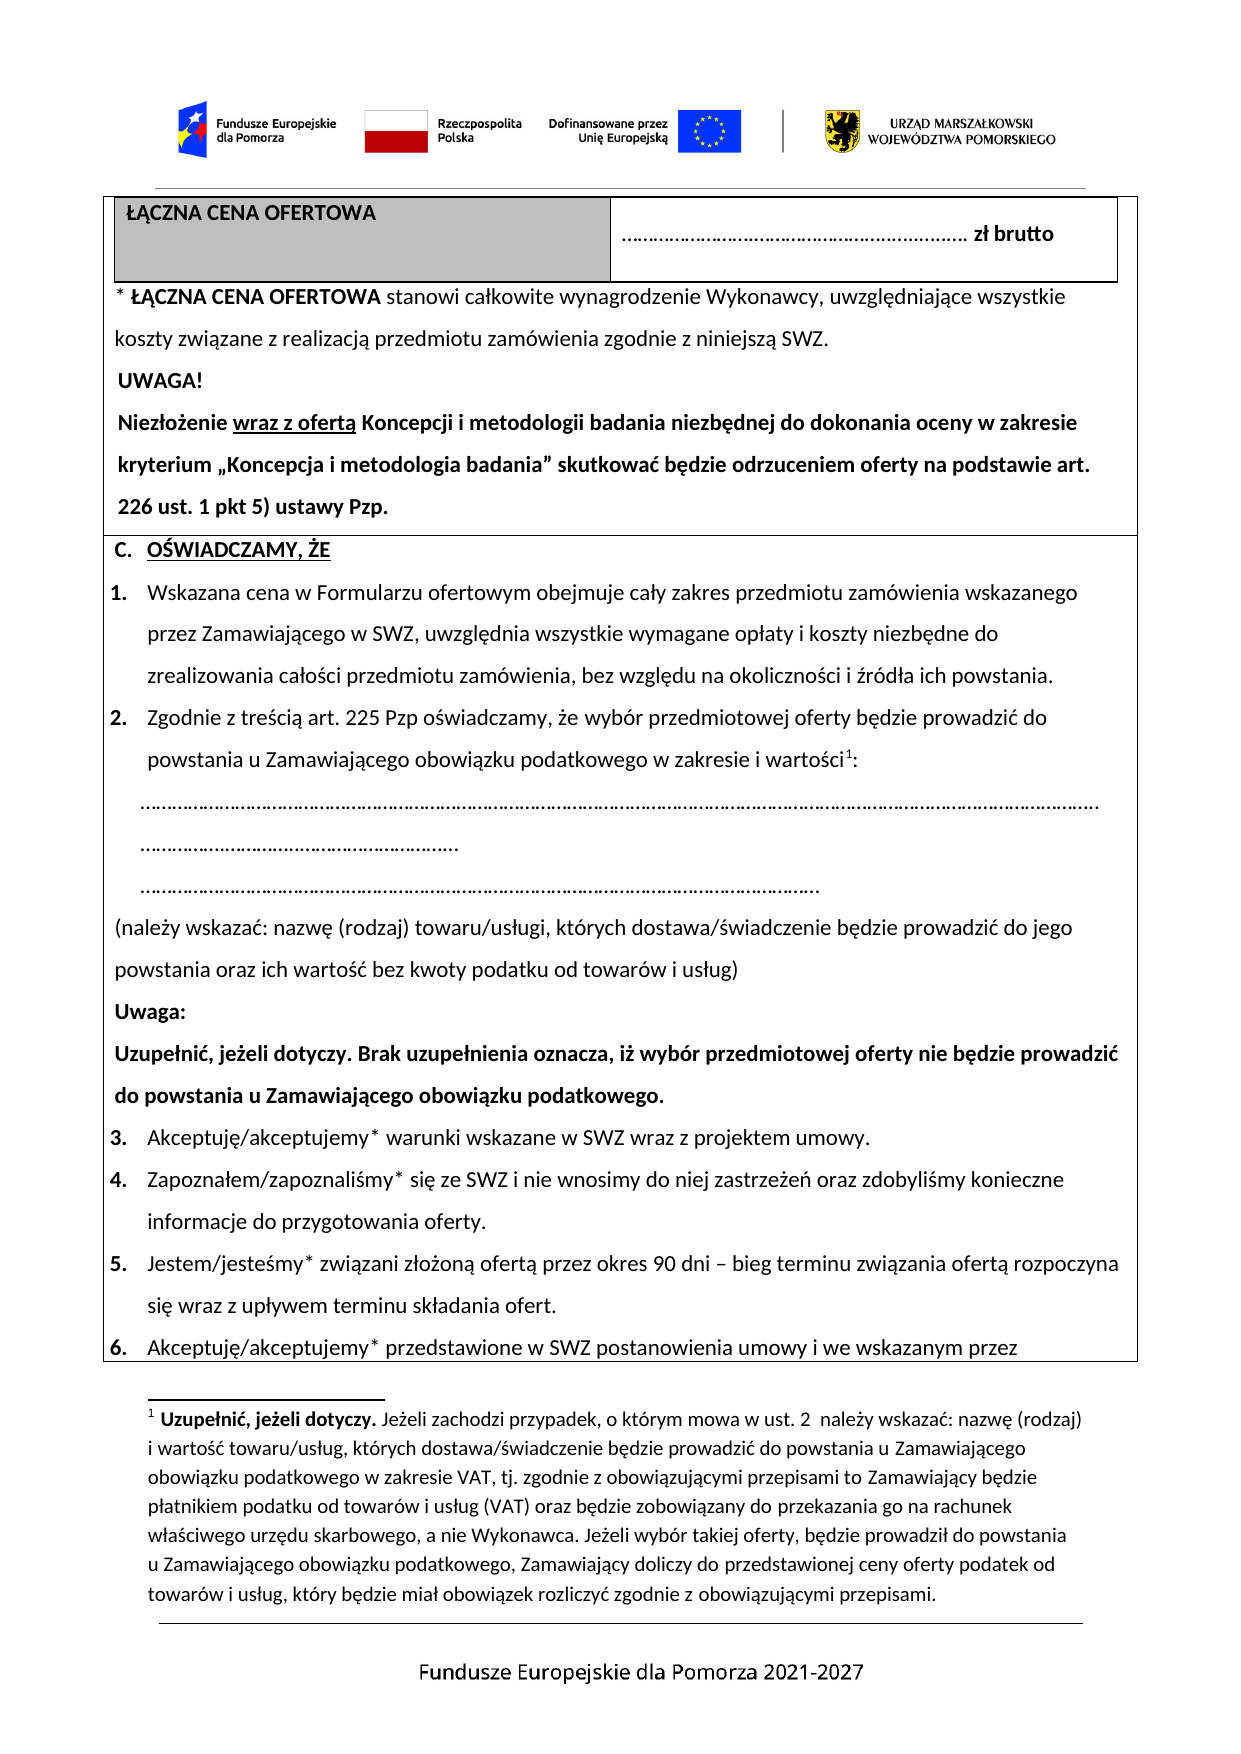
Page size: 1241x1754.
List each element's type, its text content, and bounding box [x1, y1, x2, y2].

picture [147, 73, 1093, 196]
picture [147, 1617, 1093, 1703]
